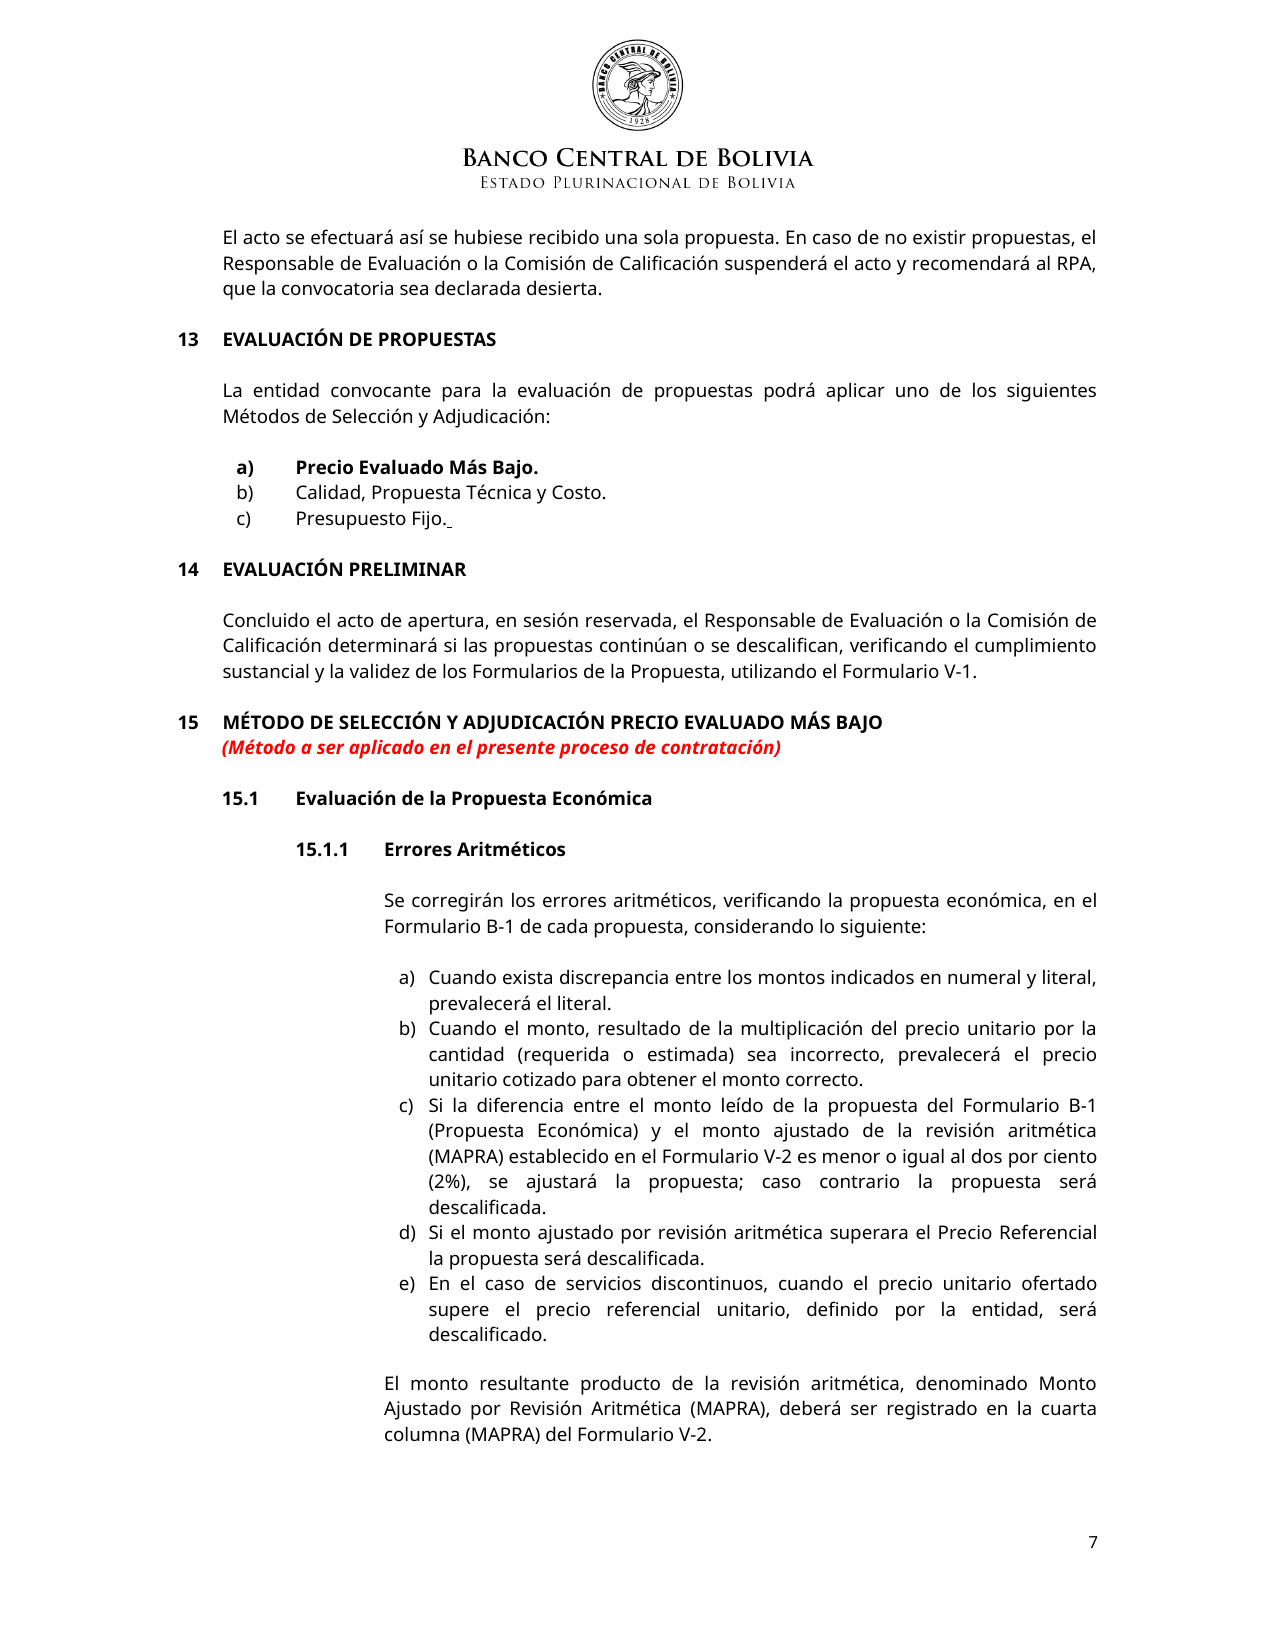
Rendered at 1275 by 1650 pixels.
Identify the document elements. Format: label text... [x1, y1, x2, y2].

title EVALUACIÓN DE PROPUESTAS [177, 326, 1098, 352]
text La entidad convocante para la evaluación de propuestas podrá aplicar uno de los siguientes Métodos de Selección y Adjudicación: [222, 377, 1098, 428]
list Errores Aritméticos [295, 837, 1098, 862]
list Presupuesto Fijo. [236, 505, 1098, 531]
title MÉTODO DE SELECCIÓN Y ADJUDICACIÓN PRECIO EVALUADO MÁS BAJO [177, 709, 1098, 735]
text (Método a ser aplicado en el presente proceso de contratación) [222, 735, 1098, 760]
list Evaluación de la Propuesta Económica [222, 786, 1098, 811]
list Precio Evaluado Más Bajo. [236, 454, 1098, 479]
list En el caso de servicios discontinuos, cuando el precio unitario ofertado supere el precio referencial unitario, definido por la entidad, será descalificado. [399, 1271, 1098, 1347]
list Cuando exista discrepancia entre los montos indicados en numeral y literal, prevalecerá el literal. [399, 964, 1098, 1015]
list Cuando el monto, resultado de la multiplicación del precio unitario por la cantidad (requerida o estimada) sea incorrecto, prevalecerá el precio unitario cotizado para obtener el monto correcto. [399, 1015, 1098, 1092]
picture [122, 9, 1147, 194]
list Calidad, Propuesta Técnica y Costo. [236, 479, 1098, 505]
list El monto resultante producto de la revisión aritmética, denominado Monto Ajustado por Revisión Aritmética (MAPRA), deberá ser registrado en la cuarta columna (MAPRA) del Formulario V-2. [384, 1370, 1098, 1446]
list Si la diferencia entre el monto leído de la propuesta del Formulario B-1 (Propuesta Económica) y el monto ajustado de la revisión aritmética (MAPRA) establecido en el Formulario V-2 es menor o igual al dos por ciento (2%), se ajustará la propuesta; caso contrario la propuesta será descalificada. [399, 1092, 1098, 1219]
title EVALUACIÓN PRELIMINAR [177, 556, 1098, 582]
text El acto se efectuará así se hubiese recibido una sola propuesta. En caso de no existir propuestas, el Responsable de Evaluación o la Comisión de Calificación suspenderá el acto y recomendará al RPA, que la convocatoria sea declarada desierta. [222, 224, 1098, 301]
list Si el monto ajustado por revisión aritmética superara el Precio Referencial la propuesta será descalificada. [399, 1219, 1098, 1271]
text Concluido el acto de apertura, en sesión reservada, el Responsable de Evaluación o la Comisión de Calificación determinará si las propuestas continúan o se descalifican, verificando el cumplimiento sustancial y la validez de los Formularios de la Propuesta, utilizando el Formulario V-1. [222, 607, 1098, 684]
list Se corregirán los errores aritméticos, verificando la propuesta económica, en el Formulario B-1 de cada propuesta, considerando lo siguiente: [384, 888, 1098, 939]
